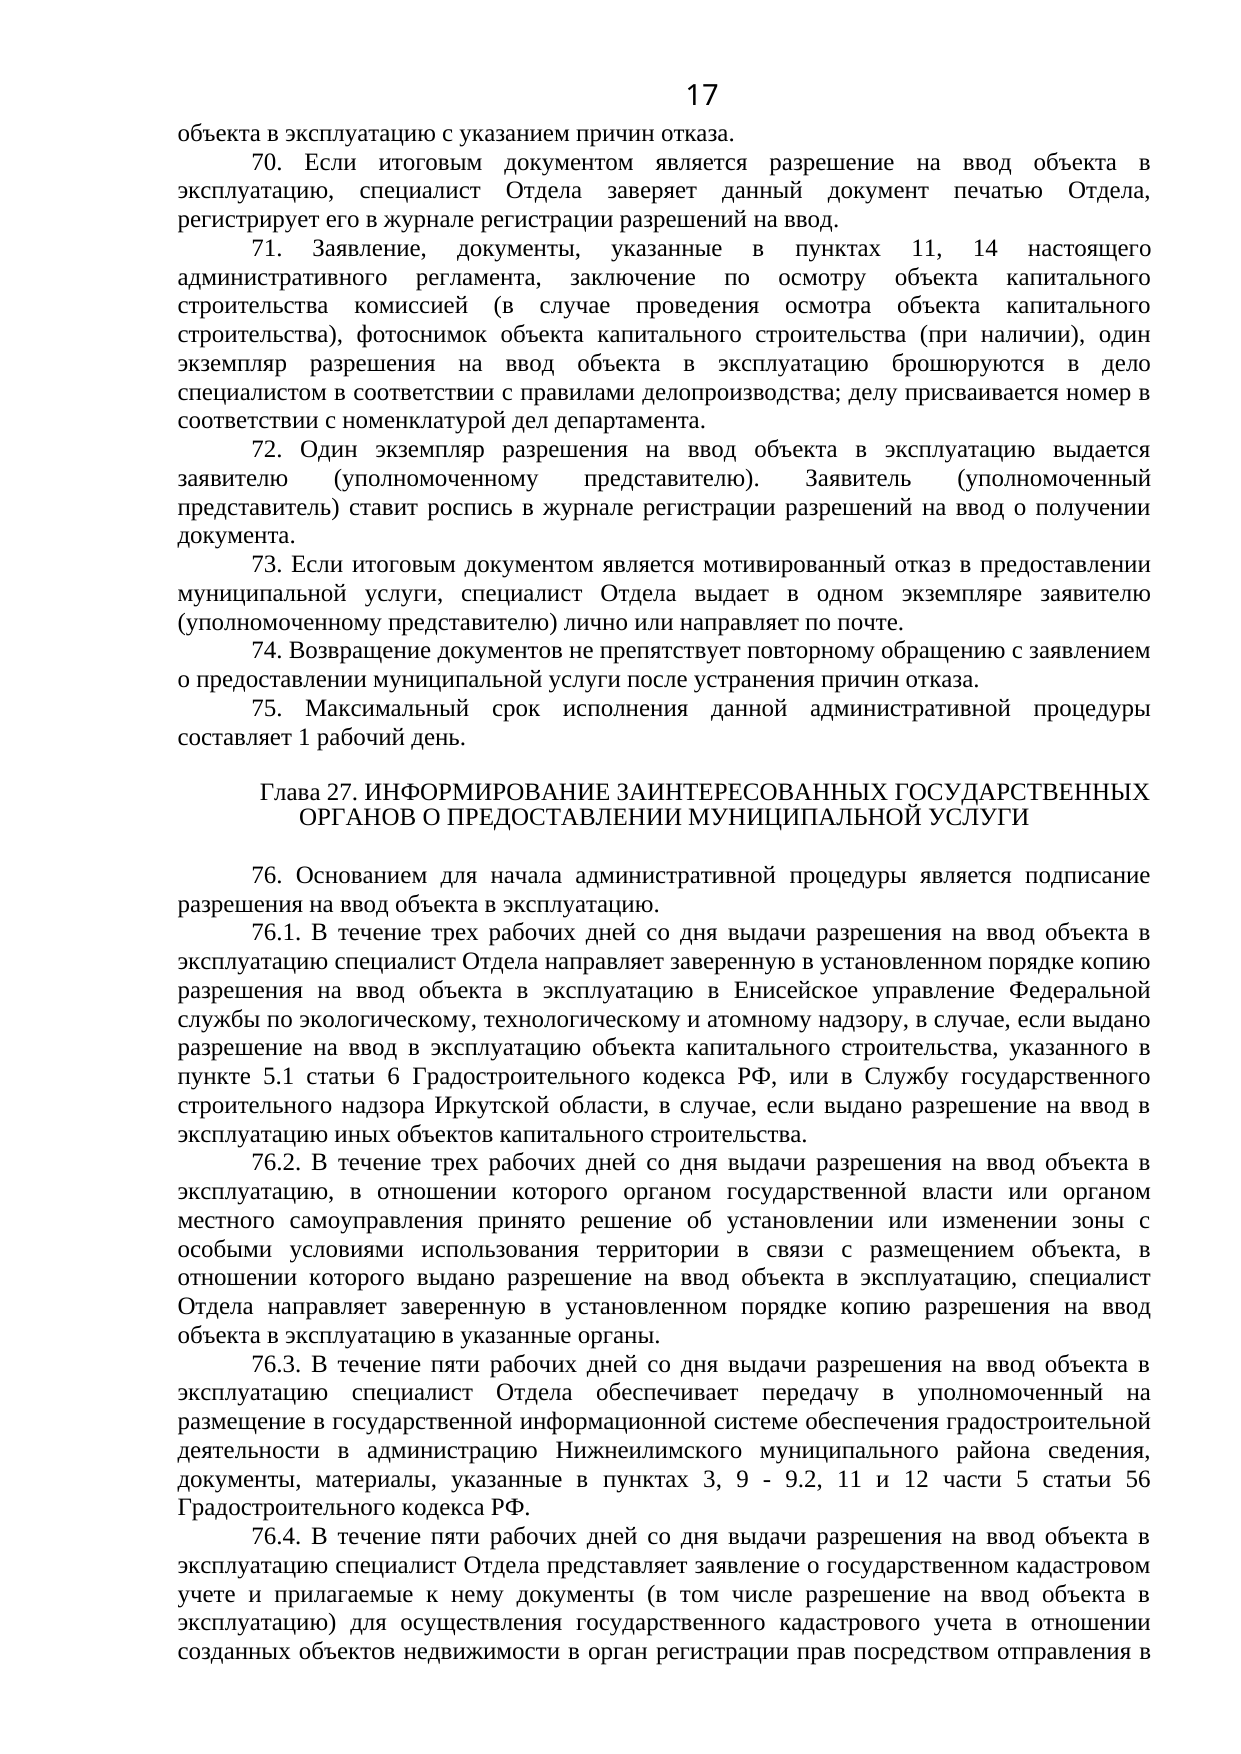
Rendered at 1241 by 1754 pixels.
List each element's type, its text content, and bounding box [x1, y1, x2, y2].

text 75. Максимальный срок исполнения данной административной процедуры составляет 1 рабочий день. [177, 693, 1152, 751]
text 72. Один экземпляр разрешения на ввод объекта в эксплуатацию выдается заявителю (уполномоченному представителю). Заявитель (уполномоченный представитель) ставит роспись в журнале регистрации разрешений на ввод о получении документа. [177, 434, 1152, 549]
text 73. Если итоговым документом является мотивированный отказ в предоставлении муниципальной услуги, специалист Отдела выдает в одном экземпляре заявителю (уполномоченному представителю) лично или направляет по почте. [177, 549, 1152, 636]
text Глава 27. ИНФОРМИРОВАНИЕ ЗАИНТЕРЕСОВАННЫХ ГОСУДАРСТВЕННЫХ ОРГАНОВ О ПРЕДОСТАВЛЕНИИ МУНИЦИПАЛЬНОЙ УСЛУГИ [177, 779, 1152, 831]
text 71. Заявление, документы, указанные в пунктах 11, 14 настоящего административного регламента, заключение по осмотру объекта капитального строительства комиссией (в случае проведения осмотра объекта капитального строительства), фотоснимок объекта капитального строительства (при наличии), один экземпляр разрешения на ввод объекта в эксплуатацию брошюруются в дело специалистом в соответствии с правилами делопроизводства; делу присваивается номер в соответствии с номенклатурой дел департамента. [177, 233, 1152, 434]
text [177, 1521, 1152, 1665]
text 76.3. В течение пяти рабочих дней со дня выдачи разрешения на ввод объекта в эксплуатацию специалист Отдела обеспечивает передачу в уполномоченный на размещение в государственной информационной системе обеспечения градостроительной деятельности в администрацию Нижнеилимского муниципального района сведения, документы, материалы, указанные в пунктах 3, 9 - 9.2, 11 и 12 части 5 статьи 56 Градостроительного кодекса РФ. [177, 1349, 1152, 1521]
text 76. Основанием для начала административной процедуры является подписание разрешения на ввод объекта в эксплуатацию. [177, 860, 1152, 917]
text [177, 118, 1152, 147]
text 70. Если итоговым документом является разрешение на ввод объекта в эксплуатацию, специалист Отдела заверяет данный документ печатью Отдела, регистрирует его в журнале регистрации разрешений на ввод. [177, 147, 1152, 233]
text 76.1. В течение трех рабочих дней со дня выдачи разрешения на ввод объекта в эксплуатацию специалист Отдела направляет заверенную в установленном порядке копию разрешения на ввод объекта в эксплуатацию в Енисейское управление Федеральной службы по экологическому, технологическому и атомному надзору, в случае, если выдано разрешение на ввод в эксплуатацию объекта капитального строительства, указанного в пункте 5.1 статьи 6 Градостроительного кодекса РФ, или в Службу государственного строительного надзора Иркутской области, в случае, если выдано разрешение на ввод в эксплуатацию иных объектов капитального строительства. [177, 917, 1152, 1147]
text 74. Возвращение документов не препятствует повторному обращению с заявлением о предоставлении муниципальной услуги после устранения причин отказа. [177, 636, 1152, 693]
text 76.2. В течение трех рабочих дней со дня выдачи разрешения на ввод объекта в эксплуатацию, в отношении которого органом государственной власти или органом местного самоуправления принято решение об установлении или изменении зоны с особыми условиями использования территории в связи с размещением объекта, в отношении которого выдано разрешение на ввод объекта в эксплуатацию, специалист Отдела направляет заверенную в установленном порядке копию разрешения на ввод объекта в эксплуатацию в указанные органы. [177, 1147, 1152, 1349]
